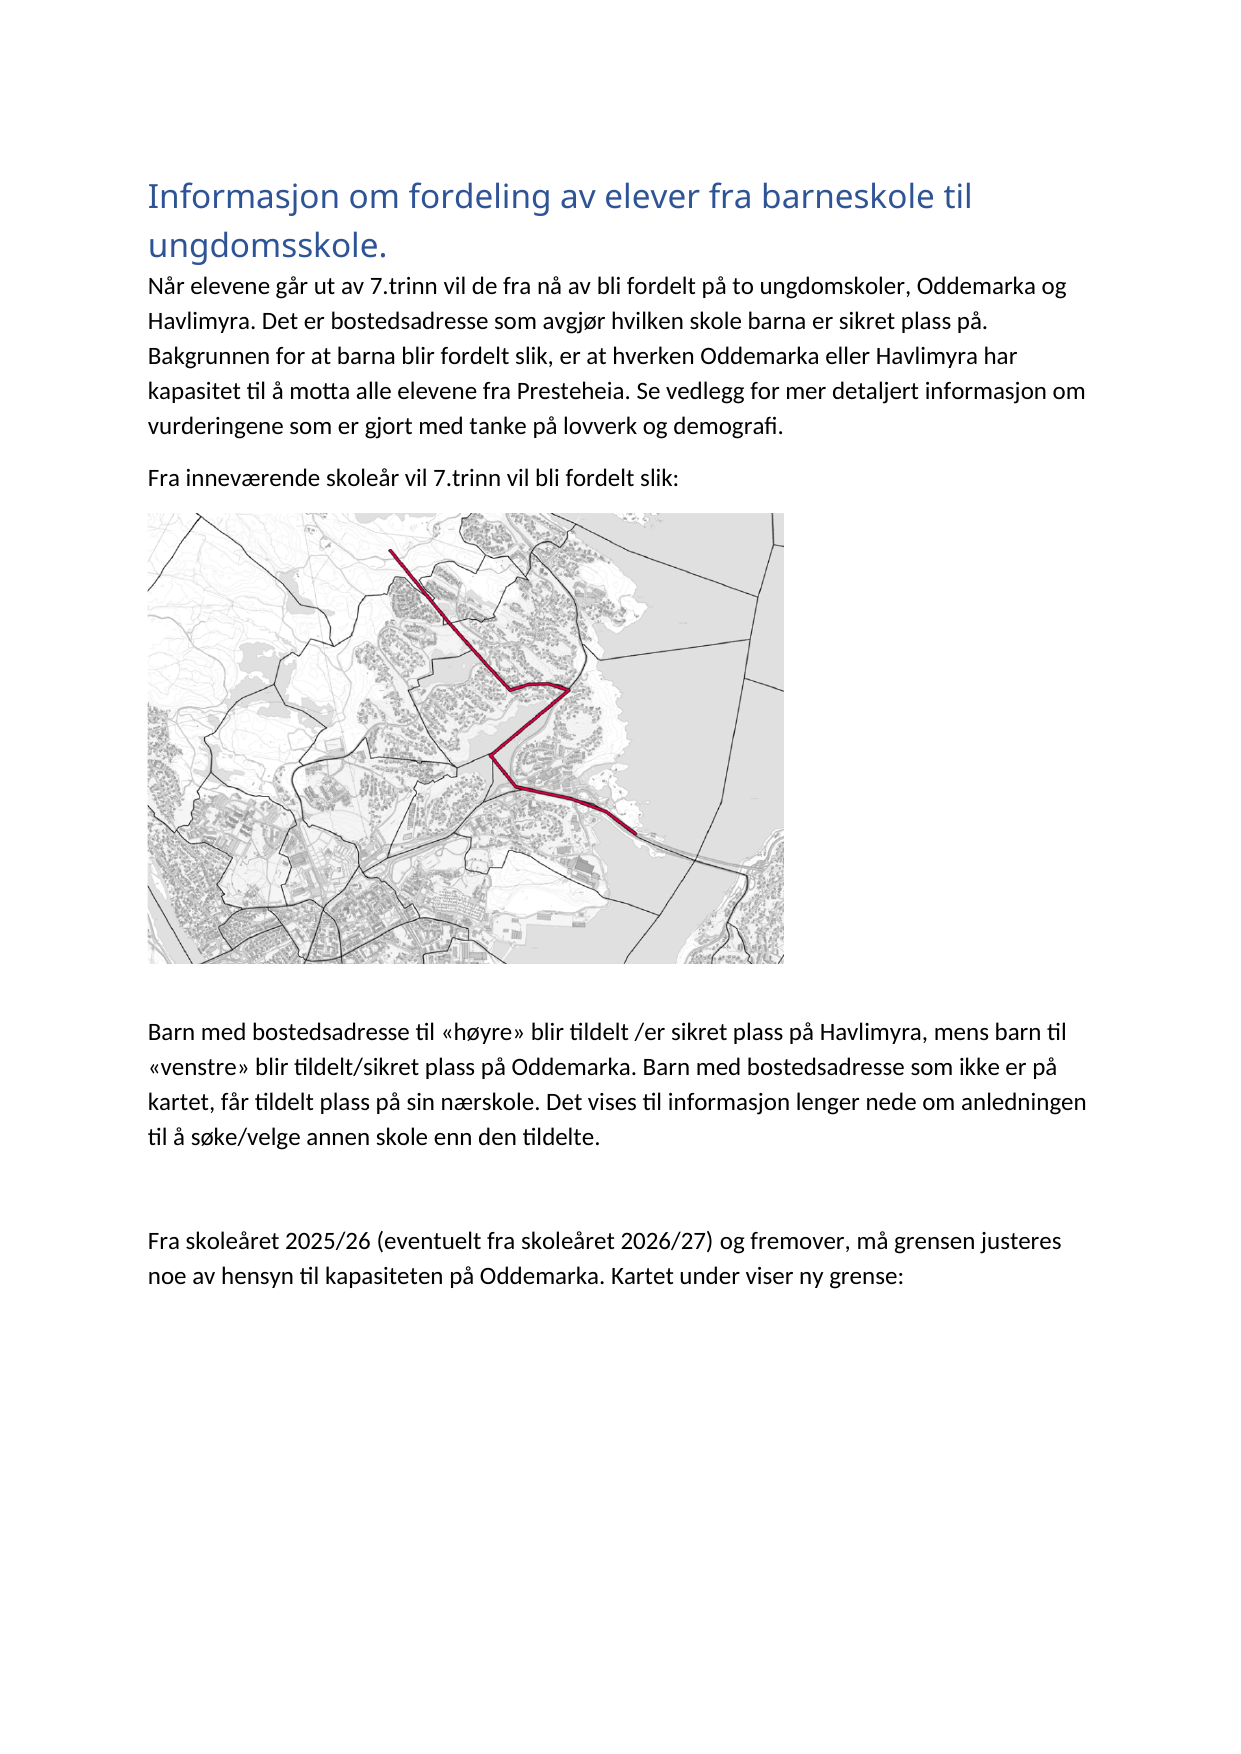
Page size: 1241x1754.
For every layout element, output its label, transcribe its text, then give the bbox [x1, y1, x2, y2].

text Fra inneværende skoleår vil 7.trinn vil bli fordelt slik: [148, 462, 1093, 493]
text Fra skoleåret 2025/26 (eventuelt fra skoleåret 2026/27) og fremover, må grensen justeres noe av hensyn til kapasiteten på Oddemarka. Kartet under viser ny grense: [148, 1225, 1093, 1290]
picture [147, 513, 784, 964]
text Når elevene går ut av 7.trinn vil de fra nå av bli fordelt på to ungdomskoler, Oddemarka og Havlimyra. Det er bostedsadresse som avgjør hvilken skole barna er sikret plass på. Bakgrunnen for at barna blir fordelt slik, er at hverken Oddemarka eller Havlimyra har kapasitet til å motta alle elevene fra Presteheia. Se vedlegg for mer detaljert informasjon om vurderingene som er gjort med tanke på lovverk og demografi. [148, 271, 1093, 441]
subtitle Informasjon om fordeling av elever fra barneskole til ungdomsskole. [148, 173, 1093, 267]
text Barn med bostedsadresse til «høyre» blir tildelt /er sikret plass på Havlimyra, mens barn til «venstre» blir tildelt/sikret plass på Oddemarka. Barn med bostedsadresse som ikke er på kartet, får tildelt plass på sin nærskole. Det vises til informasjon lenger nede om anledningen til å søke/velge annen skole enn den tildelte. [148, 1017, 1093, 1152]
